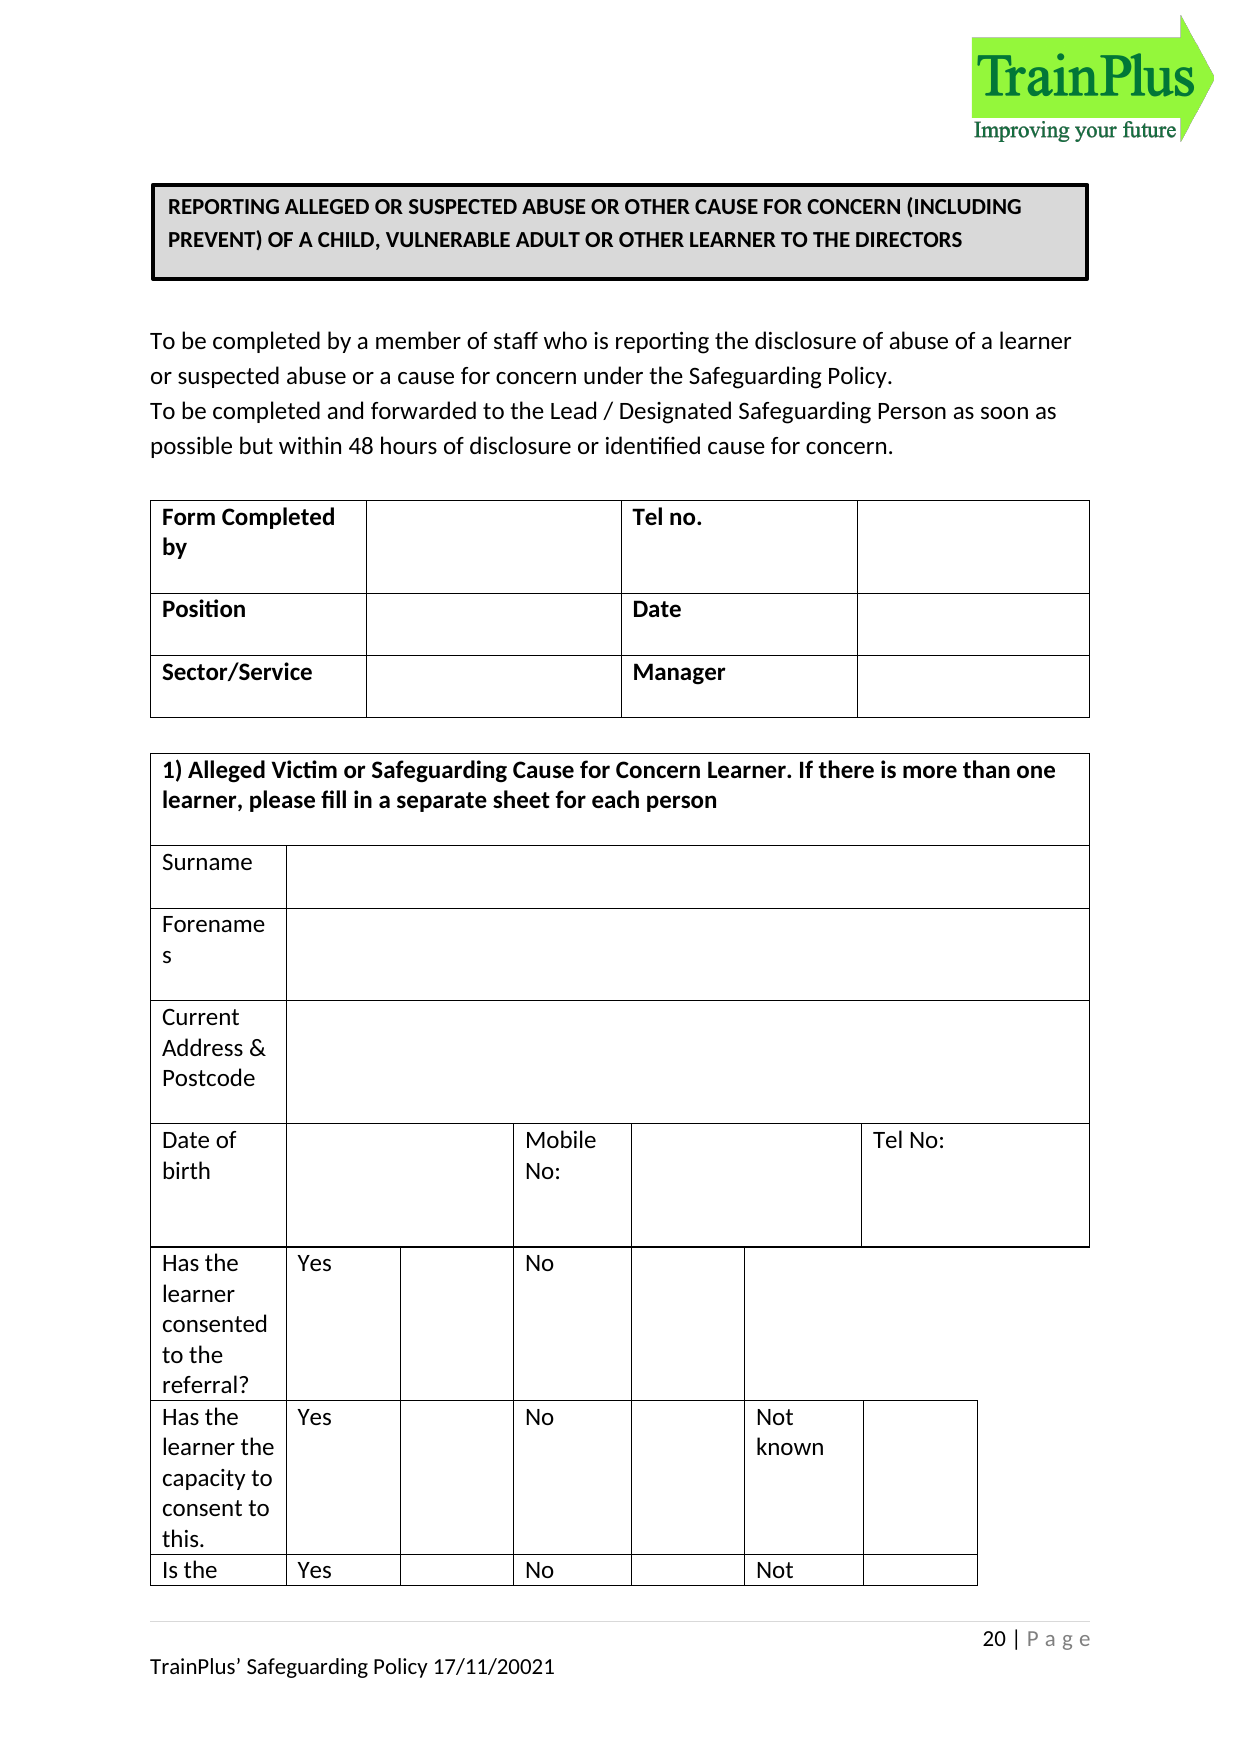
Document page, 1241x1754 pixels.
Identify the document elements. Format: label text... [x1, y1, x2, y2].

table_cell [864, 1555, 977, 1585]
table_cell [287, 1124, 513, 1246]
table_header [367, 501, 621, 593]
table_cell [401, 1555, 513, 1585]
table_cell Sector/Service [151, 656, 366, 717]
table_cell [632, 1124, 861, 1246]
table_cell [401, 1401, 513, 1554]
table_cell Has the learner consented to the referral? [151, 1248, 286, 1400]
text To be completed by a member of staff who is reporting the disclosure of abuse of a learner or suspected abuse or a cause for concern under the Safeguarding Policy. [150, 325, 1090, 391]
table_cell [858, 656, 1089, 717]
table_header Form Completed by [151, 501, 366, 593]
table_cell Surname [151, 846, 286, 907]
table_cell Forenames [151, 909, 286, 1000]
table_cell Not known [745, 1555, 863, 1585]
table_cell [287, 909, 1089, 1000]
table_cell Mobile No: [514, 1124, 631, 1246]
table_cell Date [622, 594, 857, 655]
table_cell [367, 594, 621, 655]
table_cell Has the learner the capacity to consent to this. [151, 1401, 286, 1554]
table_cell [632, 1248, 744, 1400]
text To be completed and forwarded to the Lead / Designated Safeguarding Person as soon as possible but within 48 hours of disclosure or identified cause for concern. [150, 395, 1090, 461]
table_cell [864, 1401, 977, 1554]
table_cell Current Address & Postcode [151, 1001, 286, 1123]
table_cell Is the learner aware of this referral? [151, 1555, 286, 1585]
table_header 1) Alleged Victim or Safeguarding Cause for Concern Learner. If there is more than one learner, please fill in a separate sheet for each person [151, 754, 1089, 845]
table_cell Date of birth [151, 1124, 286, 1246]
table_header [858, 501, 1089, 593]
text REPORT FORM [150, 255, 1090, 286]
table_cell No [514, 1248, 631, 1400]
picture [971, 15, 1214, 142]
table_cell Position [151, 594, 366, 655]
table_cell [287, 1001, 1089, 1123]
table_cell No [514, 1555, 631, 1585]
table_cell [858, 594, 1089, 655]
table_cell [367, 656, 621, 717]
table_cell [401, 1248, 513, 1400]
table_cell Not known [745, 1401, 863, 1554]
table_cell Tel No: [862, 1124, 1089, 1246]
table_cell Yes [287, 1555, 400, 1585]
table_cell No [514, 1401, 631, 1554]
table_cell Yes [287, 1248, 400, 1400]
table_cell Yes [287, 1401, 400, 1554]
table_cell [632, 1555, 744, 1585]
table_cell Manager [622, 656, 857, 717]
table_cell [632, 1401, 744, 1554]
table_cell [287, 846, 1089, 907]
table_header Tel no. [622, 501, 857, 593]
